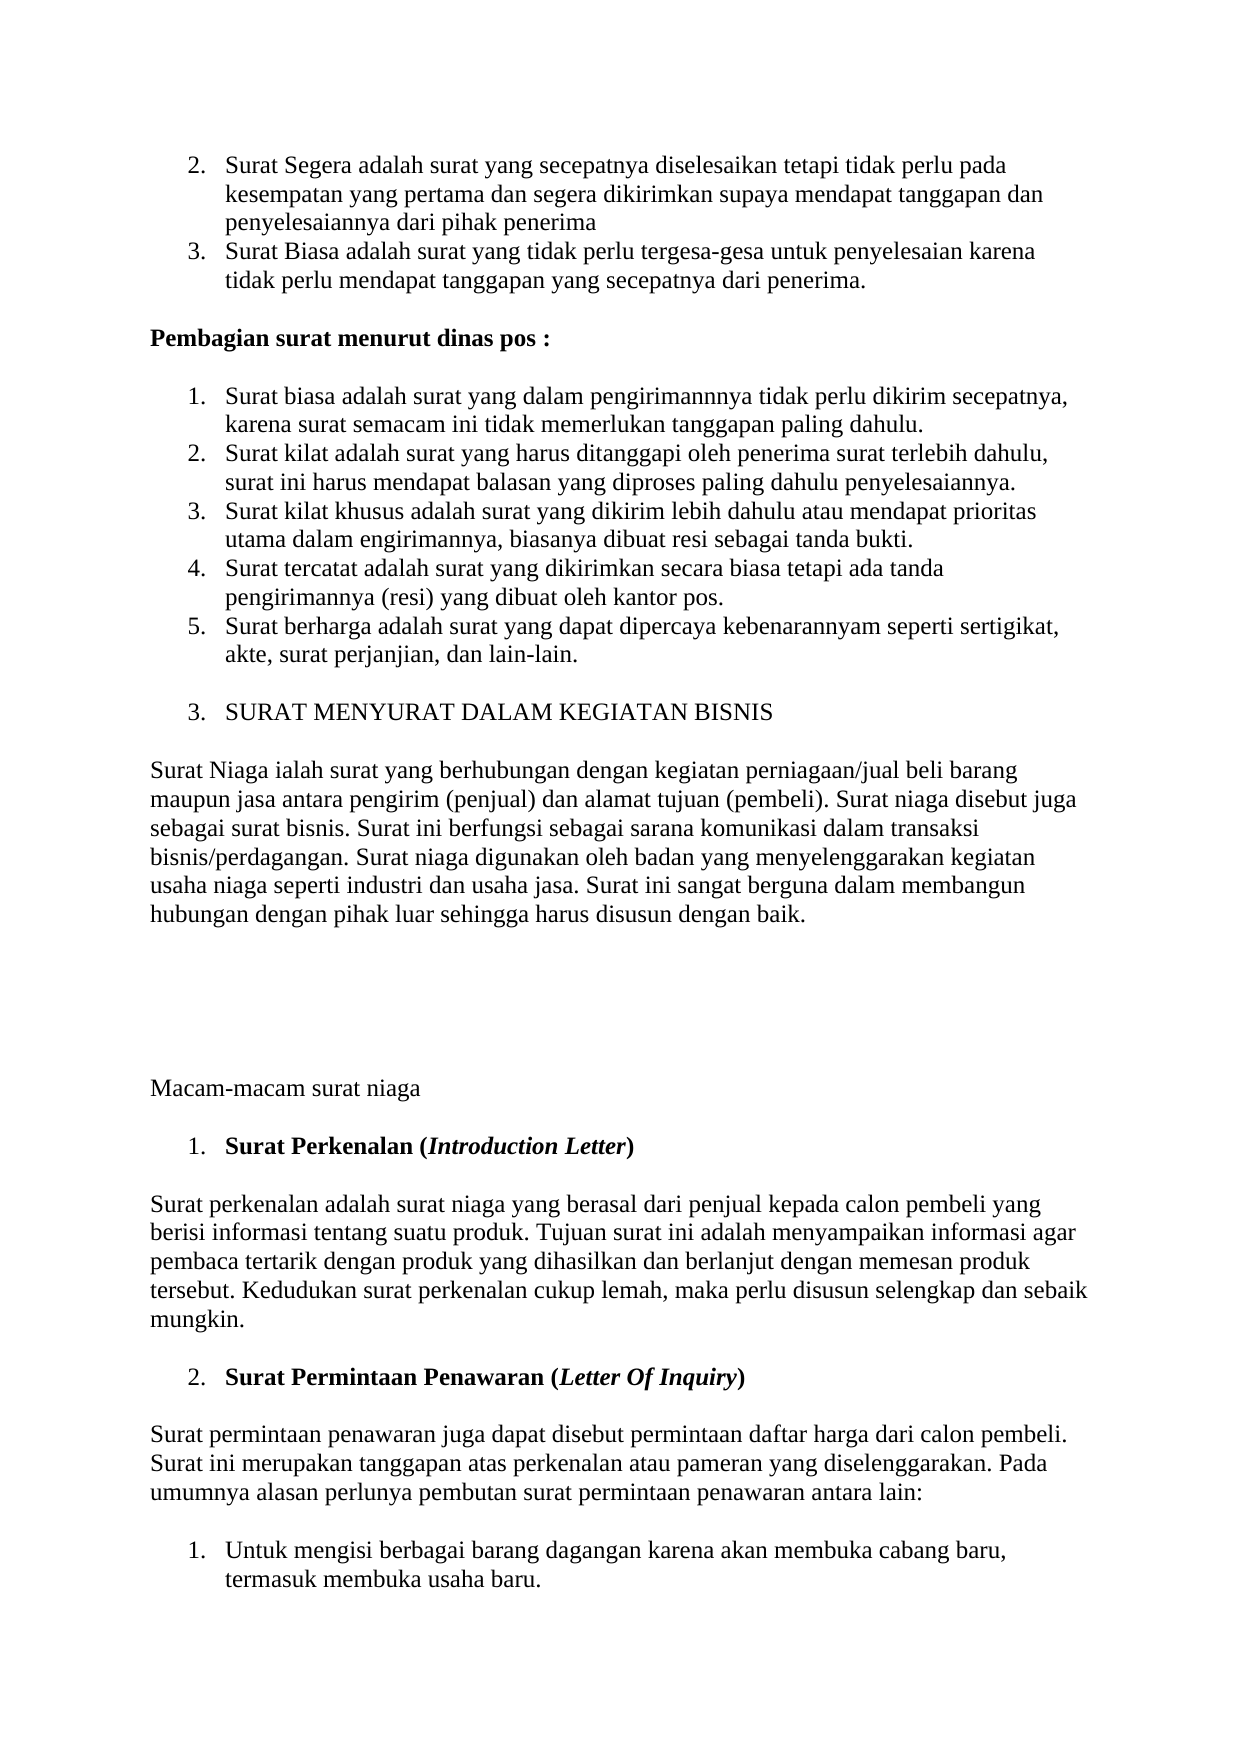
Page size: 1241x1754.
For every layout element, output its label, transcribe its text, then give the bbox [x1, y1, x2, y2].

text Surat Niaga ialah surat yang berhubungan dengan kegiatan perniagaan/jual beli barang maupun jasa antara pengirim (penjual) dan alamat tujuan (pembeli). Surat niaga disebut juga sebagai surat bisnis. Surat ini berfungsi sebagai sarana komunikasi dalam transaksi bisnis/perdagangan. Surat niaga digunakan oleh badan yang menyelenggarakan kegiatan usaha niaga seperti industri dan usaha jasa. Surat ini sangat berguna dalam membangun hubungan dengan pihak luar sehingga harus disusun dengan baik. [150, 755, 1090, 928]
text Macam-macam surat niaga [150, 1073, 1090, 1102]
text Surat perkenalan adalah surat niaga yang berasal dari penjual kepada calon pembeli yang berisi informasi tentang suatu produk. Tujuan surat ini adalah menyampaikan informasi agar pembaca tertarik dengan produk yang dihasilkan dan berlanjut dengan memesan produk tersebut. Kedudukan surat perkenalan cukup lemah, maka perlu disusun selengkap dan sebaik mungkin. [150, 1189, 1090, 1332]
list Surat Biasa adalah surat yang tidak perlu tergesa-gesa untuk penyelesaian karena tidak perlu mendapat tanggapan yang secepatnya dari penerima. [187, 236, 1090, 294]
list Surat Segera adalah surat yang secepatnya diselesaikan tetapi tidak perlu pada kesempatan yang pertama dan segera dikirimkan supaya mendapat tanggapan dan penyelesaiannya dari pihak penerima [187, 150, 1090, 236]
list SURAT MENYURAT DALAM KEGIATAN BISNIS [187, 697, 1090, 726]
list Untuk mengisi berbagai barang dagangan karena akan membuka cabang baru, termasuk membuka usaha baru. [187, 1535, 1090, 1592]
text Pembagian surat menurut dinas pos : [150, 323, 1090, 352]
list Surat berharga adalah surat yang dapat dipercaya kebenarannyam seperti sertigikat, akte, surat perjanjian, dan lain-lain. [187, 611, 1090, 668]
list Surat biasa adalah surat yang dalam pengirimannnya tidak perlu dikirim secepatnya, karena surat semacam ini tidak memerlukan tanggapan paling dahulu. [187, 381, 1090, 438]
list Surat Perkenalan (Introduction Letter) [187, 1131, 1090, 1159]
text Surat permintaan penawaran juga dapat disebut permintaan daftar harga dari calon pembeli. Surat ini merupakan tanggapan atas perkenalan atau pameran yang diselenggarakan. Pada umumnya alasan perlunya pembutan surat permintaan penawaran antara lain: [150, 1419, 1090, 1506]
list Surat Permintaan Penawaran (Letter Of Inquiry) [187, 1362, 1090, 1390]
list Surat kilat adalah surat yang harus ditanggapi oleh penerima surat terlebih dahulu, surat ini harus mendapat balasan yang diproses paling dahulu penyelesaiannya. [187, 438, 1090, 496]
list Surat tercatat adalah surat yang dikirimkan secara biasa tetapi ada tanda pengirimannya (resi) yang dibuat oleh kantor pos. [187, 553, 1090, 611]
list Surat kilat khusus adalah surat yang dikirim lebih dahulu atau mendapat prioritas utama dalam engirimannya, biasanya dibuat resi sebagai tanda bukti. [187, 496, 1090, 553]
